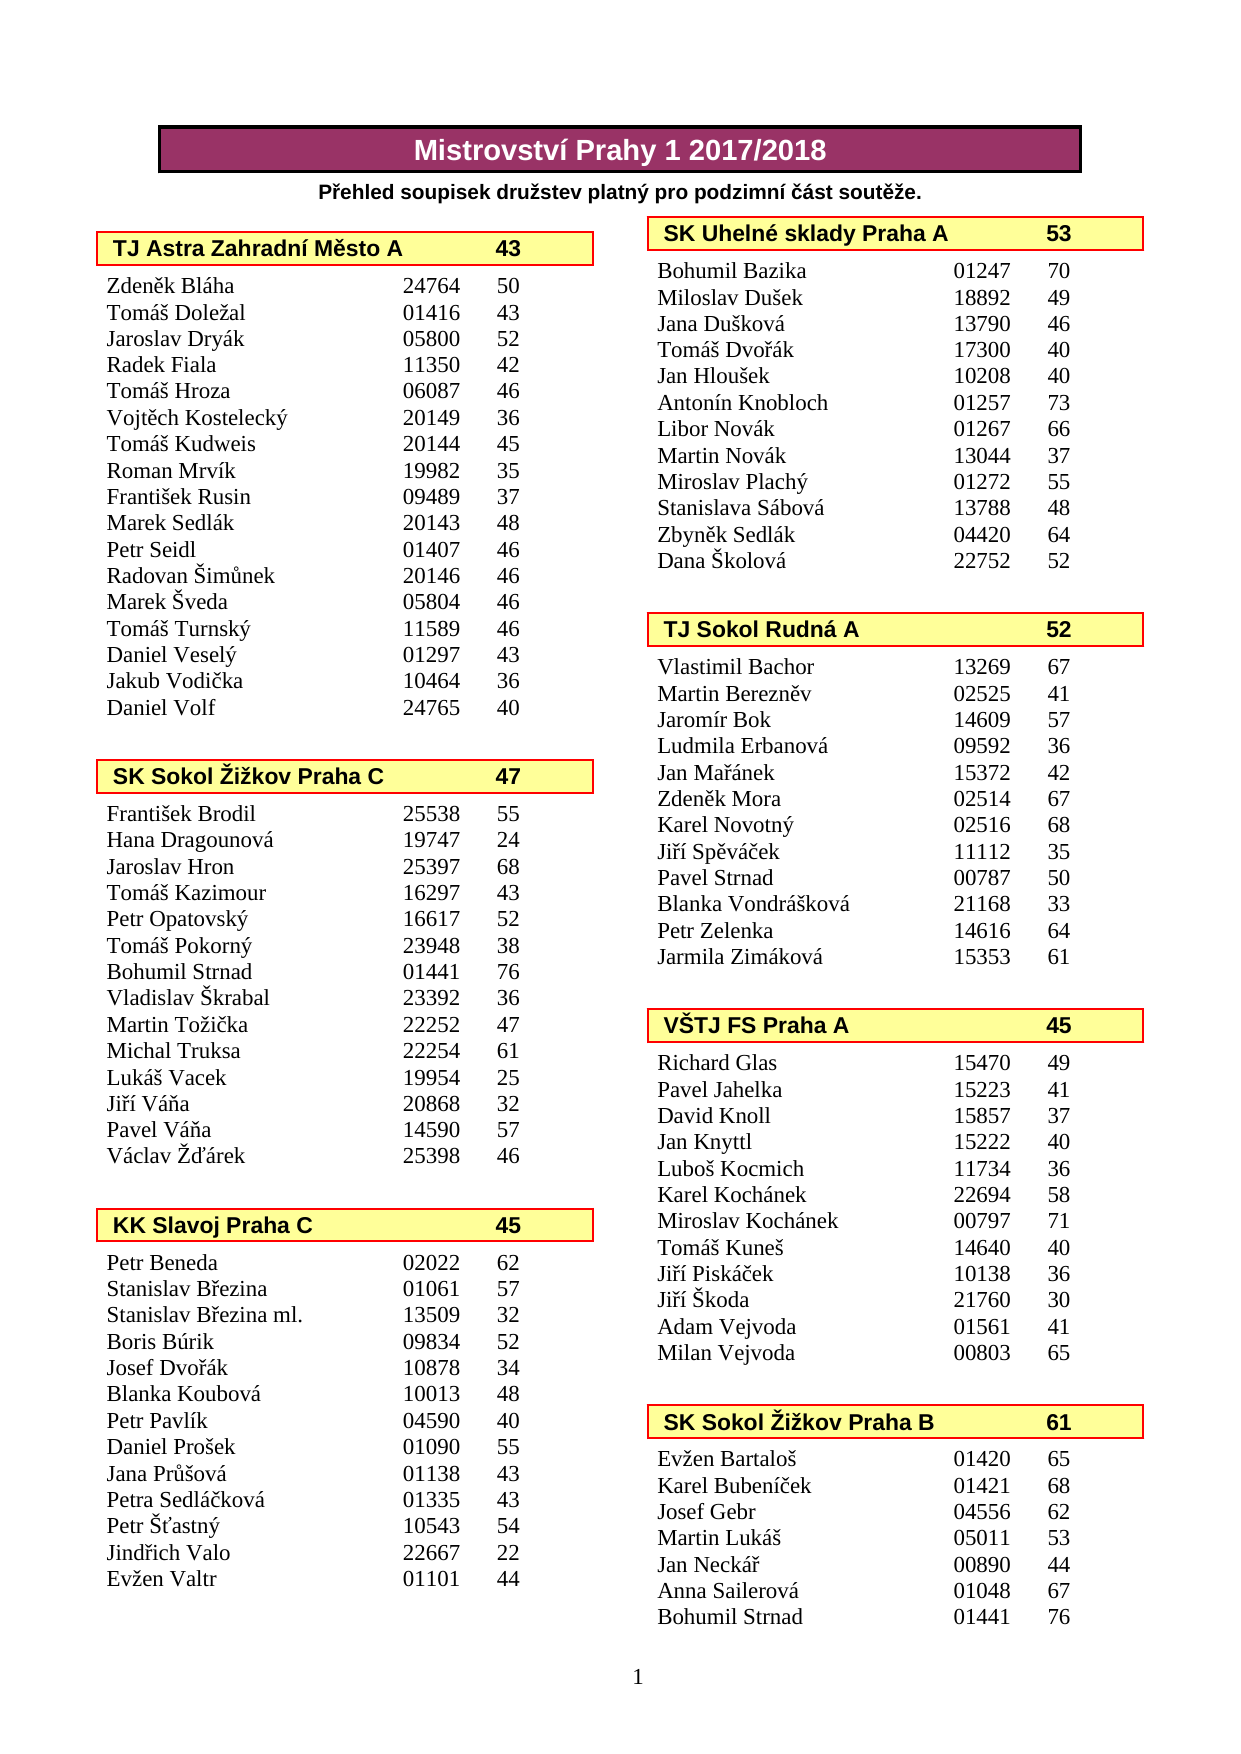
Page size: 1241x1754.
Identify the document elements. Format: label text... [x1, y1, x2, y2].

text Adam Vejvoda 01561 41 [657, 1313, 1134, 1339]
text Martin Berezněv 02525 41 [657, 679, 1134, 706]
text SK Sokol Žižkov Praha B 61 [649, 1406, 1142, 1437]
text Bohumil Bazika 01247 70 [657, 257, 1134, 283]
text David Knoll 15857 37 [657, 1102, 1134, 1128]
text Marek Sedlák 20143 48 [106, 509, 583, 536]
text Zdeněk Bláha 24764 50 [106, 272, 583, 298]
text SK Sokol Žižkov Praha C 47 [98, 761, 592, 792]
text Daniel Prošek 01090 55 [106, 1433, 583, 1459]
text VŠTJ FS Praha A 45 [649, 1010, 1142, 1041]
text Evžen Bartaloš 01420 65 [657, 1445, 1134, 1472]
text KK Slavoj Praha C 45 [98, 1210, 592, 1240]
text SK Uhelné sklady Praha A 53 [649, 218, 1142, 249]
text Karel Novotný 02516 68 [657, 811, 1134, 838]
text Jindřich Valo 22667 22 [106, 1539, 583, 1565]
text TJ Sokol Rudná A 52 [649, 614, 1142, 645]
text Martin Lukáš 05011 53 [657, 1524, 1134, 1551]
text Jiří Váňa 20868 32 [106, 1090, 583, 1116]
text Blanka Koubová 10013 48 [106, 1381, 583, 1407]
text Bohumil Strnad 01441 76 [657, 1603, 1134, 1630]
text Lukáš Vacek 19954 25 [106, 1063, 583, 1090]
text Vlastimil Bachor 13269 67 [657, 653, 1134, 679]
text Petra Sedláčková 01335 43 [106, 1486, 583, 1512]
text Daniel Veselý 01297 43 [106, 641, 583, 667]
text Tomáš Turnský 11589 46 [106, 615, 583, 641]
text Tomáš Kazimour 16297 43 [106, 879, 583, 905]
text Jiří Škoda 21760 30 [657, 1286, 1134, 1313]
text Petr Šťastný 10543 54 [106, 1512, 583, 1539]
text Zdeněk Mora 02514 67 [657, 785, 1134, 811]
text Pavel Strnad 00787 50 [657, 864, 1134, 890]
text Pavel Váňa 14590 57 [106, 1116, 583, 1143]
text Jaromír Bok 14609 57 [657, 706, 1134, 732]
text Luboš Kocmich 11734 36 [657, 1155, 1134, 1181]
text Jan Hloušek 10208 40 [657, 363, 1134, 389]
text Josef Gebr 04556 62 [657, 1498, 1134, 1524]
text Jaroslav Dryák 05800 52 [106, 325, 583, 351]
text Petr Opatovský 16617 52 [106, 905, 583, 932]
text Ludmila Erbanová 09592 36 [657, 732, 1134, 759]
text Pavel Jahelka 15223 41 [657, 1076, 1134, 1102]
subtitle Mistrovství Prahy 1 2017/2018 [161, 129, 1079, 170]
text Tomáš Hroza 06087 46 [106, 378, 583, 404]
text Stanislava Sábová 13788 48 [657, 494, 1134, 521]
text Anna Sailerová 01048 67 [657, 1577, 1134, 1603]
text Karel Bubeníček 01421 68 [657, 1472, 1134, 1498]
text Antonín Knobloch 01257 73 [657, 389, 1134, 415]
text Miroslav Kochánek 00797 71 [657, 1207, 1134, 1234]
text Hana Dragounová 19747 24 [106, 826, 583, 853]
text Zbyněk Sedlák 04420 64 [657, 521, 1134, 547]
text František Rusin 09489 37 [106, 483, 583, 509]
text Richard Glas 15470 49 [657, 1049, 1134, 1076]
text Jana Průšová 01138 43 [106, 1459, 583, 1486]
text Roman Mrvík 19982 35 [106, 457, 583, 483]
text Petr Seidl 01407 46 [106, 536, 583, 562]
text Daniel Volf 24765 40 [106, 694, 583, 720]
text TJ Astra Zahradní Město A 43 [98, 233, 592, 264]
text Miloslav Dušek 18892 49 [657, 283, 1134, 310]
text Jan Neckář 00890 44 [657, 1551, 1134, 1577]
text Martin Tožička 22252 47 [106, 1011, 583, 1037]
text Milan Vejvoda 00803 65 [657, 1339, 1134, 1366]
text Petr Beneda 02022 62 [106, 1249, 583, 1275]
text Jana Dušková 13790 46 [657, 310, 1134, 336]
text Libor Novák 01267 66 [657, 415, 1134, 442]
text Jarmila Zimáková 15353 61 [657, 943, 1134, 969]
text Dana Školová 22752 52 [657, 547, 1134, 573]
text Marek Šveda 05804 46 [106, 588, 583, 615]
text Radek Fiala 11350 42 [106, 351, 583, 378]
text Bohumil Strnad 01441 76 [106, 958, 583, 984]
text Jan Mařánek 15372 42 [657, 759, 1134, 785]
text Michal Truksa 22254 61 [106, 1037, 583, 1063]
text Vojtěch Kostelecký 20149 36 [106, 404, 583, 430]
text Boris Búrik 09834 52 [106, 1328, 583, 1354]
text Radovan Šimůnek 20146 46 [106, 562, 583, 588]
text Vladislav Škrabal 23392 36 [106, 984, 583, 1011]
text Karel Kochánek 22694 58 [657, 1181, 1134, 1207]
text Tomáš Kudweis 20144 45 [106, 430, 583, 457]
text Tomáš Kuneš 14640 40 [657, 1234, 1134, 1260]
text Jiří Spěváček 11112 35 [657, 838, 1134, 864]
text Blanka Vondrášková 21168 33 [657, 890, 1134, 917]
text Stanislav Březina ml. 13509 32 [106, 1301, 583, 1328]
text František Brodil 25538 55 [106, 800, 583, 826]
text Stanislav Březina 01061 57 [106, 1275, 583, 1301]
text Václav Žďárek 25398 46 [106, 1143, 583, 1169]
text Josef Dvořák 10878 34 [106, 1354, 583, 1381]
text Evžen Valtr 01101 44 [106, 1565, 583, 1591]
text Petr Zelenka 14616 64 [657, 917, 1134, 943]
text Martin Novák 13044 37 [657, 442, 1134, 468]
text Tomáš Pokorný 23948 38 [106, 932, 583, 958]
text Jan Knyttl 15222 40 [657, 1128, 1134, 1155]
text Přehled soupisek družstev platný pro podzimní část soutěže. [106, 180, 1134, 204]
text Jakub Vodička 10464 36 [106, 667, 583, 694]
text Jiří Piskáček 10138 36 [657, 1260, 1134, 1286]
text Jaroslav Hron 25397 68 [106, 853, 583, 879]
text Miroslav Plachý 01272 55 [657, 468, 1134, 494]
text Petr Pavlík 04590 40 [106, 1407, 583, 1433]
text Tomáš Doležal 01416 43 [106, 298, 583, 325]
text Tomáš Dvořák 17300 40 [657, 336, 1134, 363]
